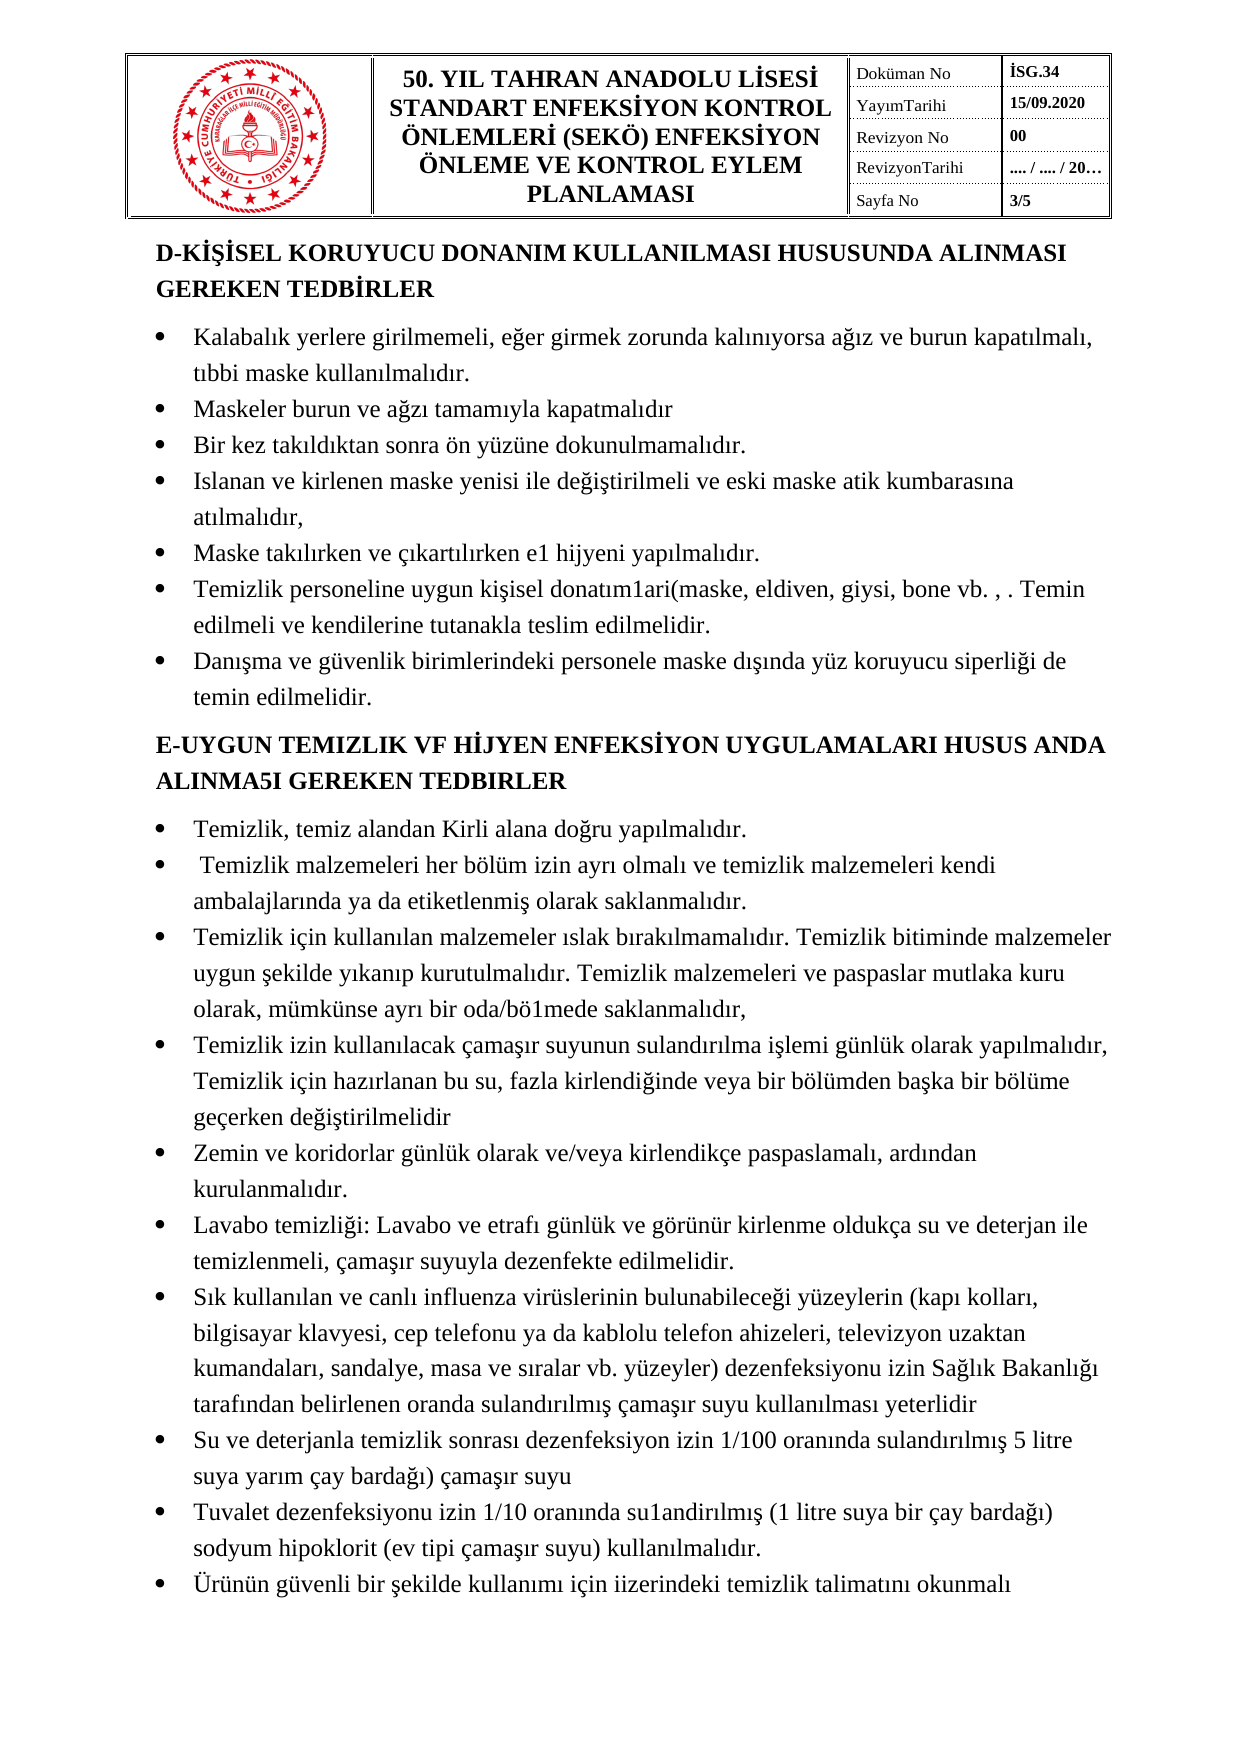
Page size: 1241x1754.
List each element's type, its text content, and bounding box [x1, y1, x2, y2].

text D-KİŞİSEL KORUYUCU DONANIM KULLANILMASI HUSUSUNDA ALINMASI GEREKEN TEDBİRLER [156, 238, 1122, 303]
list Temizlik personeline uygun kişisel donatım1ari(maske, eldiven, giysi, bone vb. , . Temin edilmeli ve kendilerine tutanakla teslim edilmelidir. [156, 574, 1122, 638]
list Zemin ve koridorlar günlük olarak ve/veya kirlendikçe paspaslamalı, ardından kurulanmalıdır. [156, 1138, 1122, 1203]
list Danışma ve güvenlik birimlerindeki personele maske dışında yüz koruyucu siperliği de temin edilmelidir. [156, 646, 1122, 710]
list Temizlik, temiz alandan Kirli alana doğru yapılmalıdır. [156, 814, 1122, 843]
list Temizlik malzemeleri her bölüm izin ayrı olmalı ve temizlik malzemeleri kendi ambalajlarında ya da etiketlenmiş olarak saklanmalıdır. [156, 850, 1122, 915]
list Islanan ve kirlenen maske yenisi ile değiştirilmeli ve eski maske atik kumbarasına atılmalıdır, [156, 466, 1122, 531]
list Sık kullanılan ve canlı influenza virüslerinin bulunabileceği yüzeylerin (kapı kolları, bilgisayar klavyesi, cep telefonu ya da kablolu telefon ahizeleri, televizyon uzaktan kumandaları, sandalye, masa ve sıralar vb. yüzeyler) dezenfeksiyonu izin Sağlık Bakanlığı tarafından belirlenen oranda sulandırılmış çamaşır suyu kullanılması yeterlidir [156, 1282, 1122, 1418]
list Temizlik için kullanılan malzemeler ıslak bırakılmamalıdır. Temizlik bitiminde malzemeler uygun şekilde yıkanıp kurutulmalıdır. Temizlik malzemeleri ve paspaslar mutlaka kuru olarak, mümkünse ayrı bir oda/bö1mede saklanmalıdır, [156, 922, 1122, 1023]
list Lavabo temizliği: Lavabo ve etrafı günlük ve görünür kirlenme oldukça su ve deterjan ile temizlenmeli, çamaşır suyuyla dezenfekte edilmelidir. [156, 1210, 1122, 1274]
list Tuvalet dezenfeksiyonu izin 1/10 oranında su1andirılmış (1 litre suya bir çay bardağı) sodyum hipoklorit (ev tipi çamaşır suyu) kullanılmalıdır. [156, 1497, 1122, 1562]
list Maskeler burun ve ağzı tamamıyla kapatmalıdır [156, 394, 1122, 423]
list Maske takılırken ve çıkartılırken e1 hijyeni yapılmalıdır. [156, 538, 1122, 567]
list Ürünün güvenli bir şekilde kullanımı için iizerindeki temizlik talimatını okunmalı [156, 1569, 1122, 1598]
text E-UYGUN TEMIZLIK VF HİJYEN ENFEKSİYON UYGULAMALARI HUSUS ANDA ALINMA5I GEREKEN TEDBIRLER [156, 730, 1122, 795]
list Temizlik izin kullanılacak çamaşır suyunun sulandırılma işlemi günlük olarak yapılmalıdır, Temizlik için hazırlanan bu su, fazla kirlendiğinde veya bir bölümden başka bir bölüme geçerken değiştirilmelidir [156, 1030, 1122, 1131]
picture [173, 59, 327, 213]
list Bir kez takıldıktan sonra ön yüzüne dokunulmamalıdır. [156, 430, 1122, 459]
list Kalabalık yerlere girilmemeli, eğer girmek zorunda kalınıyorsa ağız ve burun kapatılmalı, tıbbi maske kullanılmalıdır. [156, 322, 1122, 387]
list Su ve deterjanla temizlik sonrası dezenfeksiyon izin 1/100 oranında sulandırılmış 5 litre suya yarım çay bardağı) çamaşır suyu [156, 1425, 1122, 1490]
